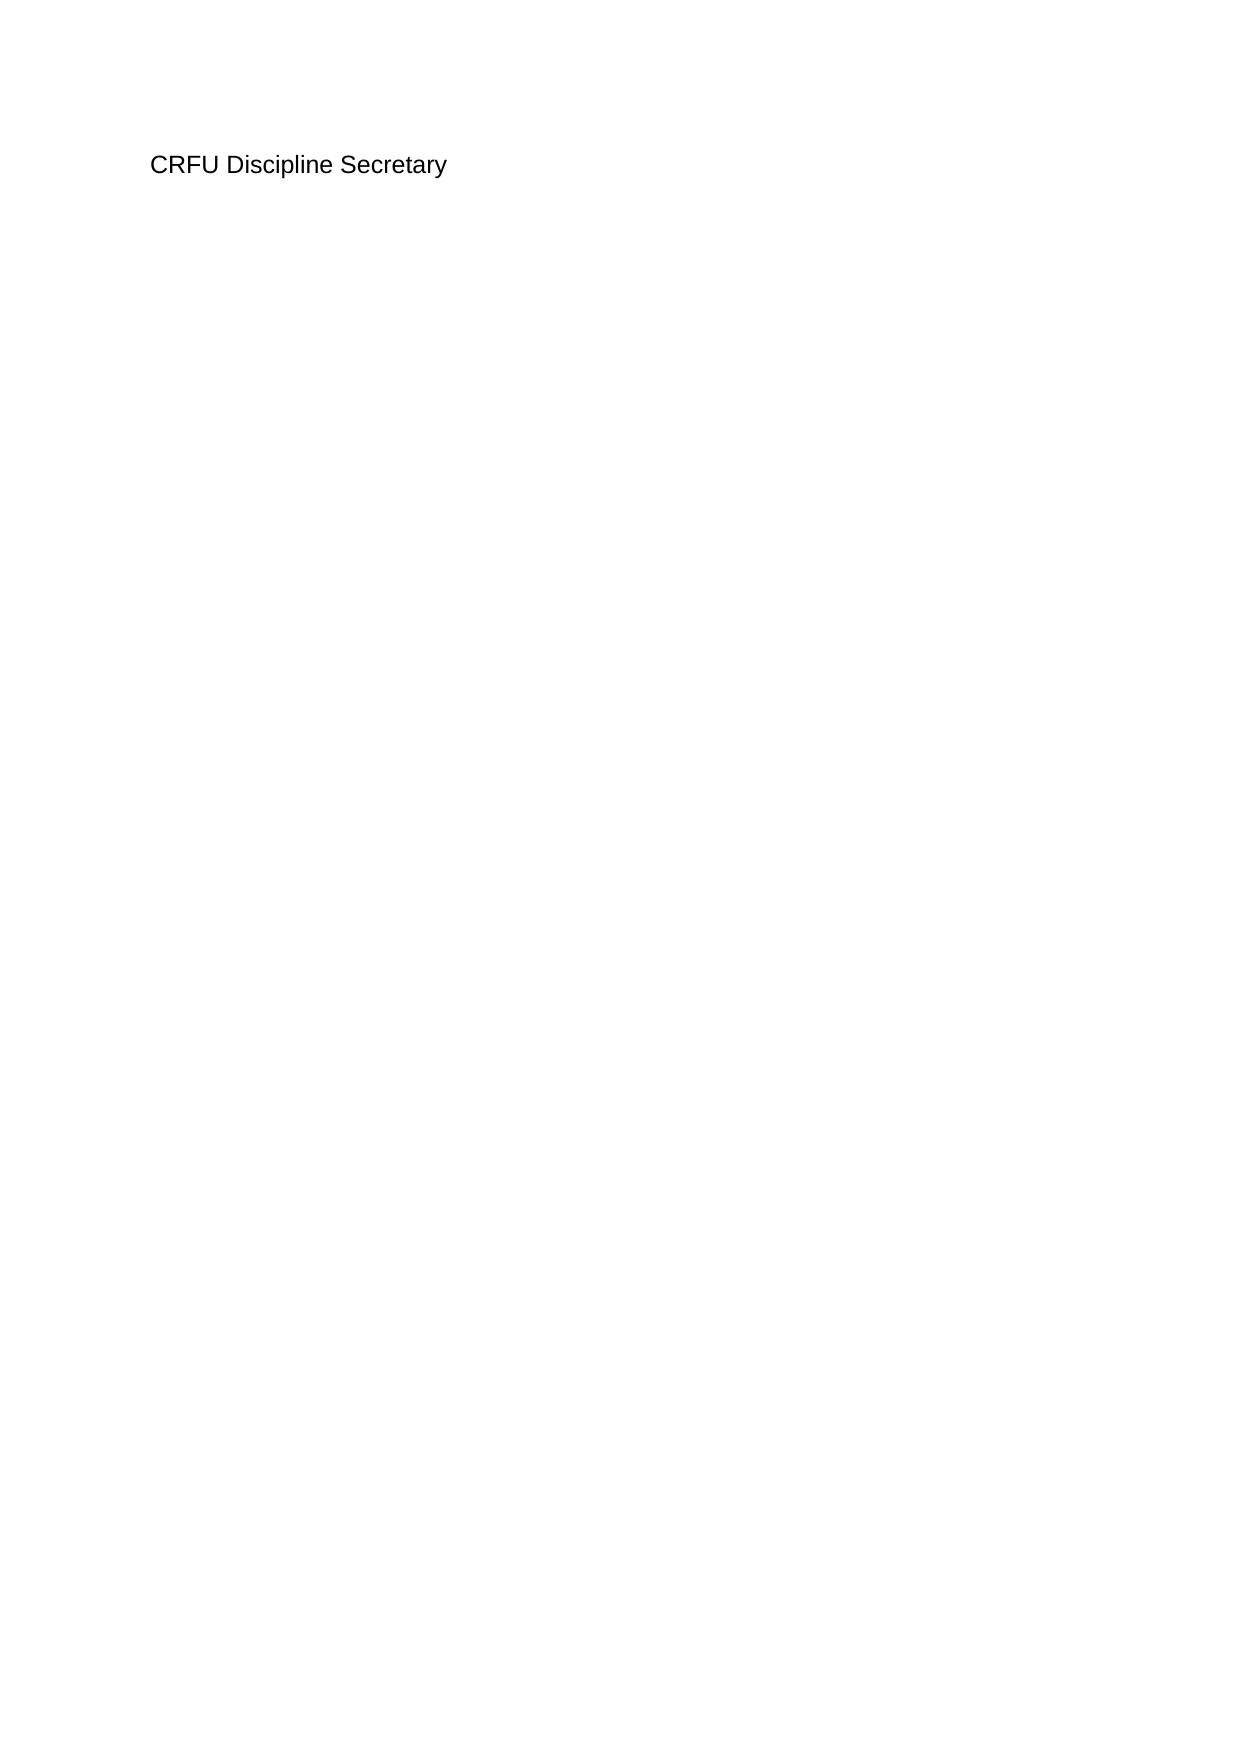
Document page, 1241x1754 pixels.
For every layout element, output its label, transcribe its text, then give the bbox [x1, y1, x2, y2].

text CRFU Discipline Secretary [150, 150, 1090, 179]
